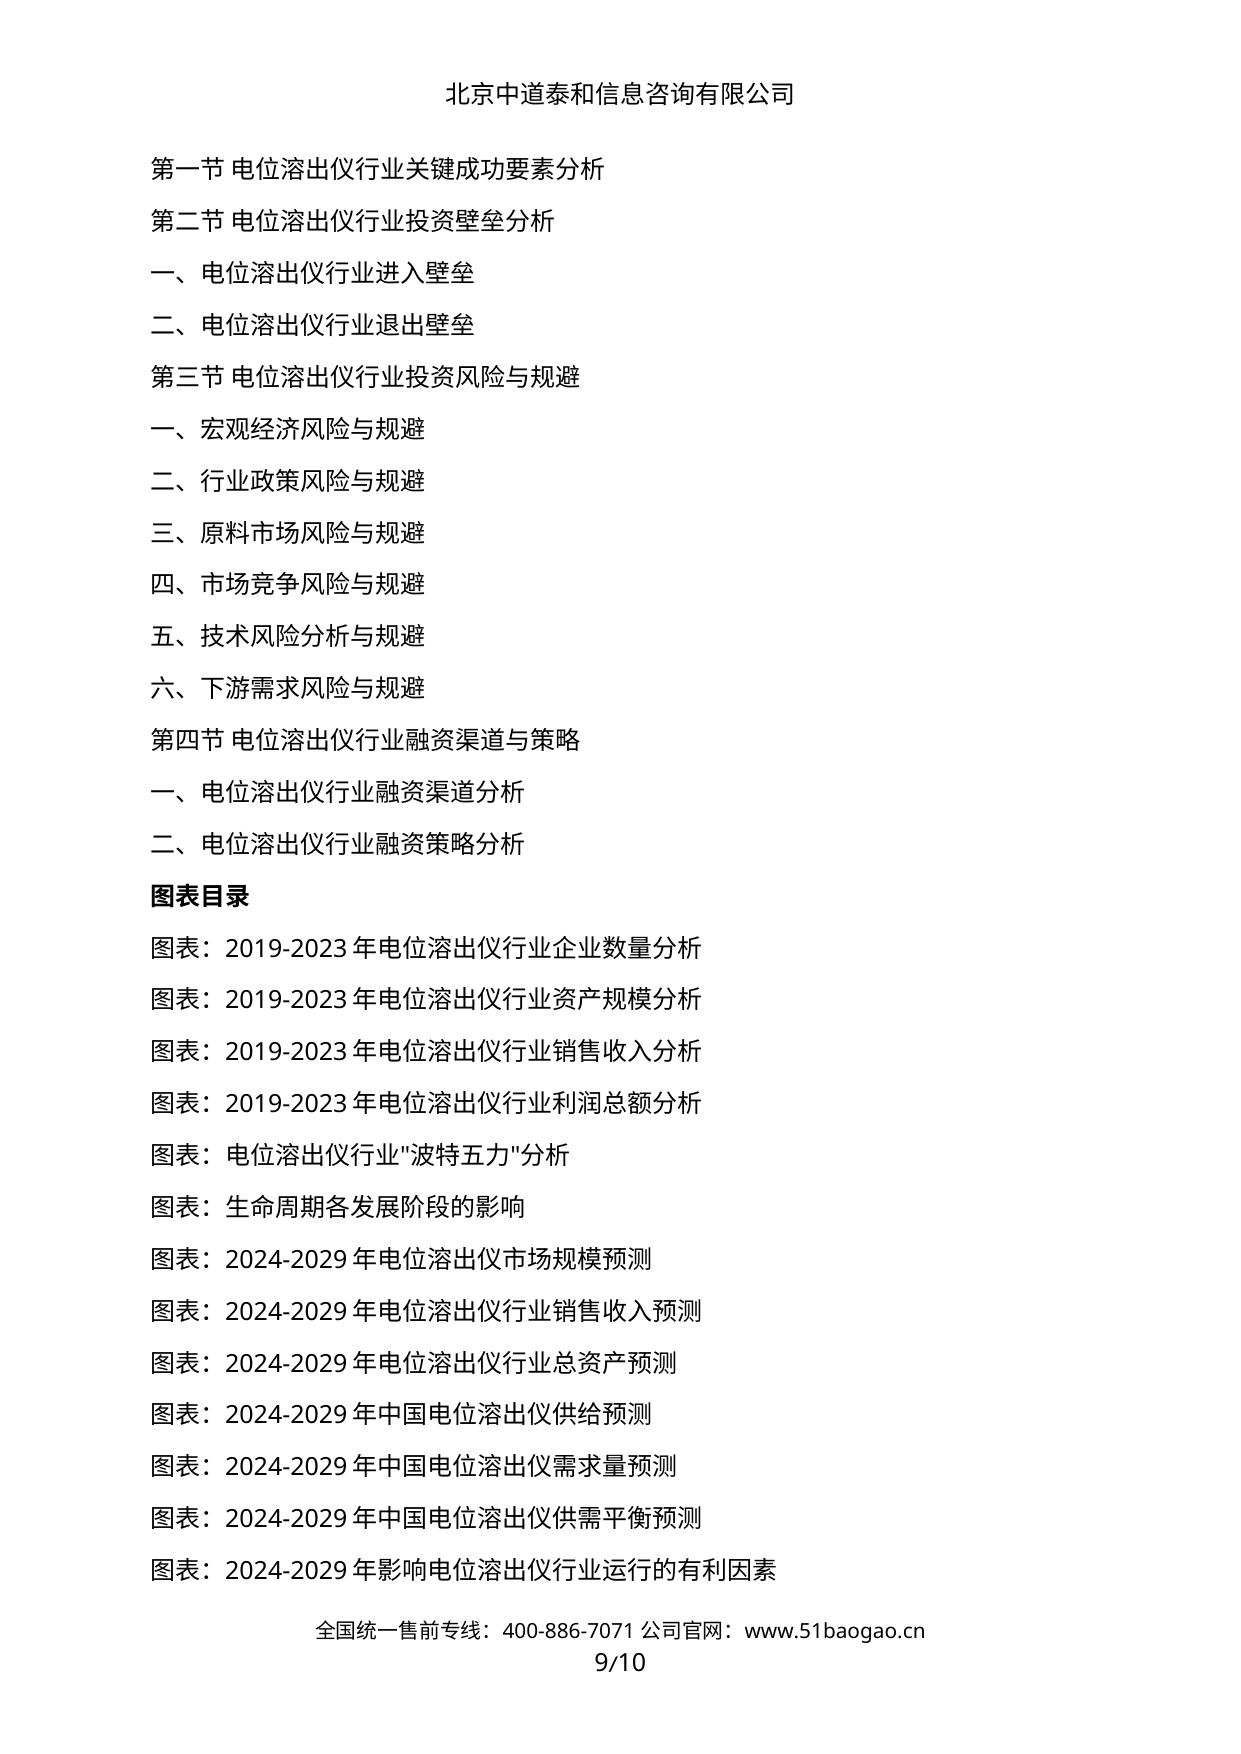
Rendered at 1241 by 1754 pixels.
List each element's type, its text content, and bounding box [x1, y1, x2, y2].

text 第三节 电位溶出仪行业投资风险与规避 [150, 357, 1090, 394]
text 一、电位溶出仪行业进入壁垒 [150, 254, 1090, 290]
text 第四节 电位溶出仪行业融资渠道与策略 [150, 721, 1090, 757]
text 图表目录 [150, 876, 1090, 912]
text 图表：电位溶出仪行业"波特五力"分析 [150, 1136, 1090, 1172]
text 图表：2024-2029年电位溶出仪行业销售收入预测 [150, 1291, 1090, 1327]
text 二、行业政策风险与规避 [150, 461, 1090, 497]
text 三、原料市场风险与规避 [150, 513, 1090, 549]
text 四、市场竞争风险与规避 [150, 565, 1090, 601]
text 一、电位溶出仪行业融资渠道分析 [150, 772, 1090, 809]
text 二、电位溶出仪行业退出壁垒 [150, 306, 1090, 342]
text 图表：2024-2029年影响电位溶出仪行业运行的有利因素 [150, 1551, 1090, 1587]
text 图表：2024-2029年电位溶出仪行业总资产预测 [150, 1343, 1090, 1379]
text 图表：生命周期各发展阶段的影响 [150, 1187, 1090, 1224]
text 第二节 电位溶出仪行业投资壁垒分析 [150, 202, 1090, 238]
text 图表：2019-2023年电位溶出仪行业资产规模分析 [150, 980, 1090, 1016]
text 图表：2024-2029年中国电位溶出仪供给预测 [150, 1395, 1090, 1431]
text 图表：2024-2029年电位溶出仪市场规模预测 [150, 1239, 1090, 1276]
text 图表：2024-2029年中国电位溶出仪供需平衡预测 [150, 1499, 1090, 1535]
text 图表：2019-2023年电位溶出仪行业企业数量分析 [150, 928, 1090, 964]
text 图表：2019-2023年电位溶出仪行业销售收入分析 [150, 1032, 1090, 1068]
text 第一节 电位溶出仪行业关键成功要素分析 [150, 150, 1090, 186]
text 五、技术风险分析与规避 [150, 617, 1090, 653]
text 二、电位溶出仪行业融资策略分析 [150, 824, 1090, 861]
text 图表：2024-2029年中国电位溶出仪需求量预测 [150, 1447, 1090, 1483]
text 六、下游需求风险与规避 [150, 669, 1090, 705]
text 一、宏观经济风险与规避 [150, 409, 1090, 446]
text 图表：2019-2023年电位溶出仪行业利润总额分析 [150, 1084, 1090, 1120]
